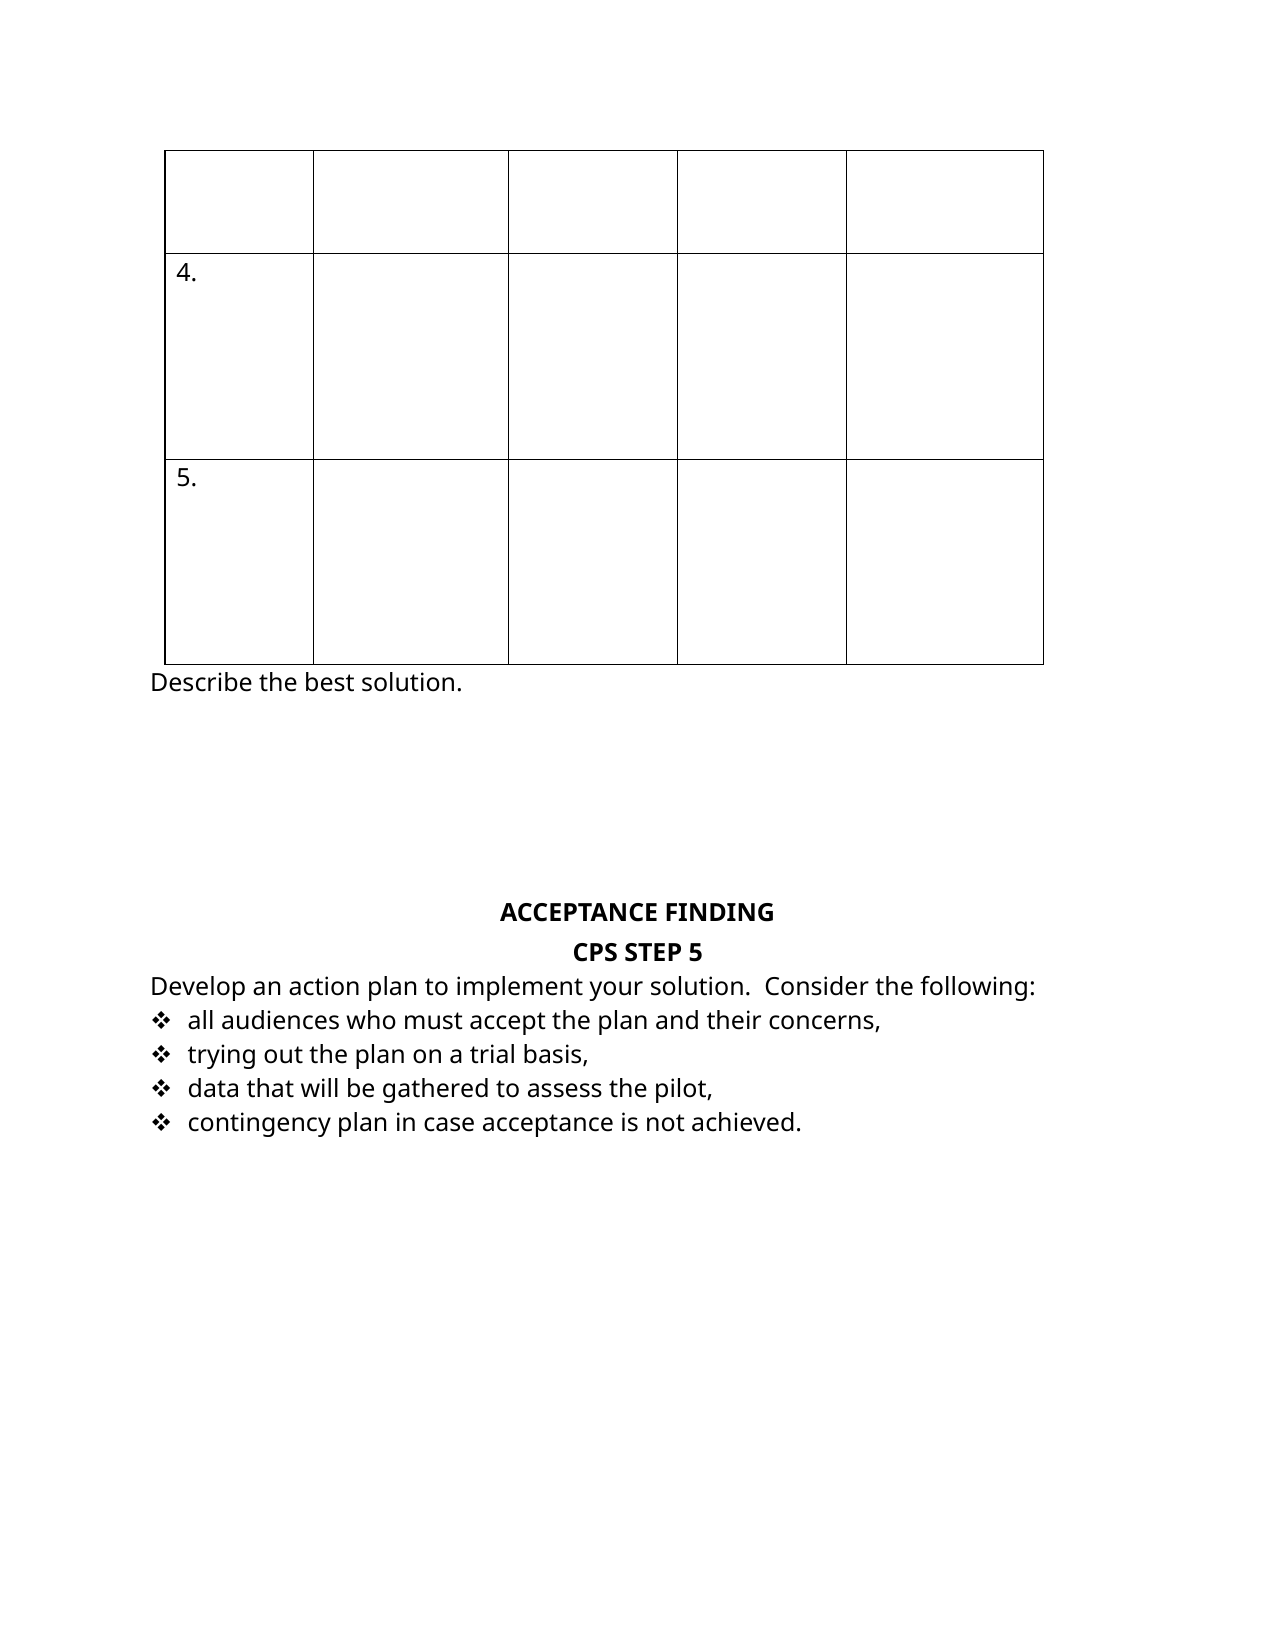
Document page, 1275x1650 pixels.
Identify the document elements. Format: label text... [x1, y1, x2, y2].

list all audiences who must accept the plan and their concerns, [150, 1003, 1125, 1037]
text ACCEPTANCE FINDING [150, 894, 1125, 928]
text Develop an action plan to implement your solution. Consider the following: [150, 969, 1125, 1003]
text Describe the best solution. [150, 665, 1125, 699]
list trying out the plan on a trial basis, [150, 1037, 1125, 1071]
table_cell [678, 254, 846, 459]
table_cell [847, 254, 1043, 459]
list data that will be gathered to assess the pilot, [150, 1071, 1125, 1105]
table_cell [314, 460, 508, 664]
table_cell 5. [166, 460, 313, 664]
table_cell [678, 151, 846, 253]
table_cell [847, 460, 1043, 664]
list contingency plan in case acceptance is not achieved. [150, 1105, 1125, 1139]
table_cell [509, 254, 677, 459]
table_cell 3. [166, 151, 313, 253]
table_cell [314, 254, 508, 459]
table_cell [678, 460, 846, 664]
text CPS STEP 5 [150, 935, 1125, 969]
table_cell 4. [166, 254, 313, 459]
table_cell [509, 460, 677, 664]
table_cell [847, 151, 1043, 253]
table_cell [509, 151, 677, 253]
table_cell [314, 151, 508, 253]
